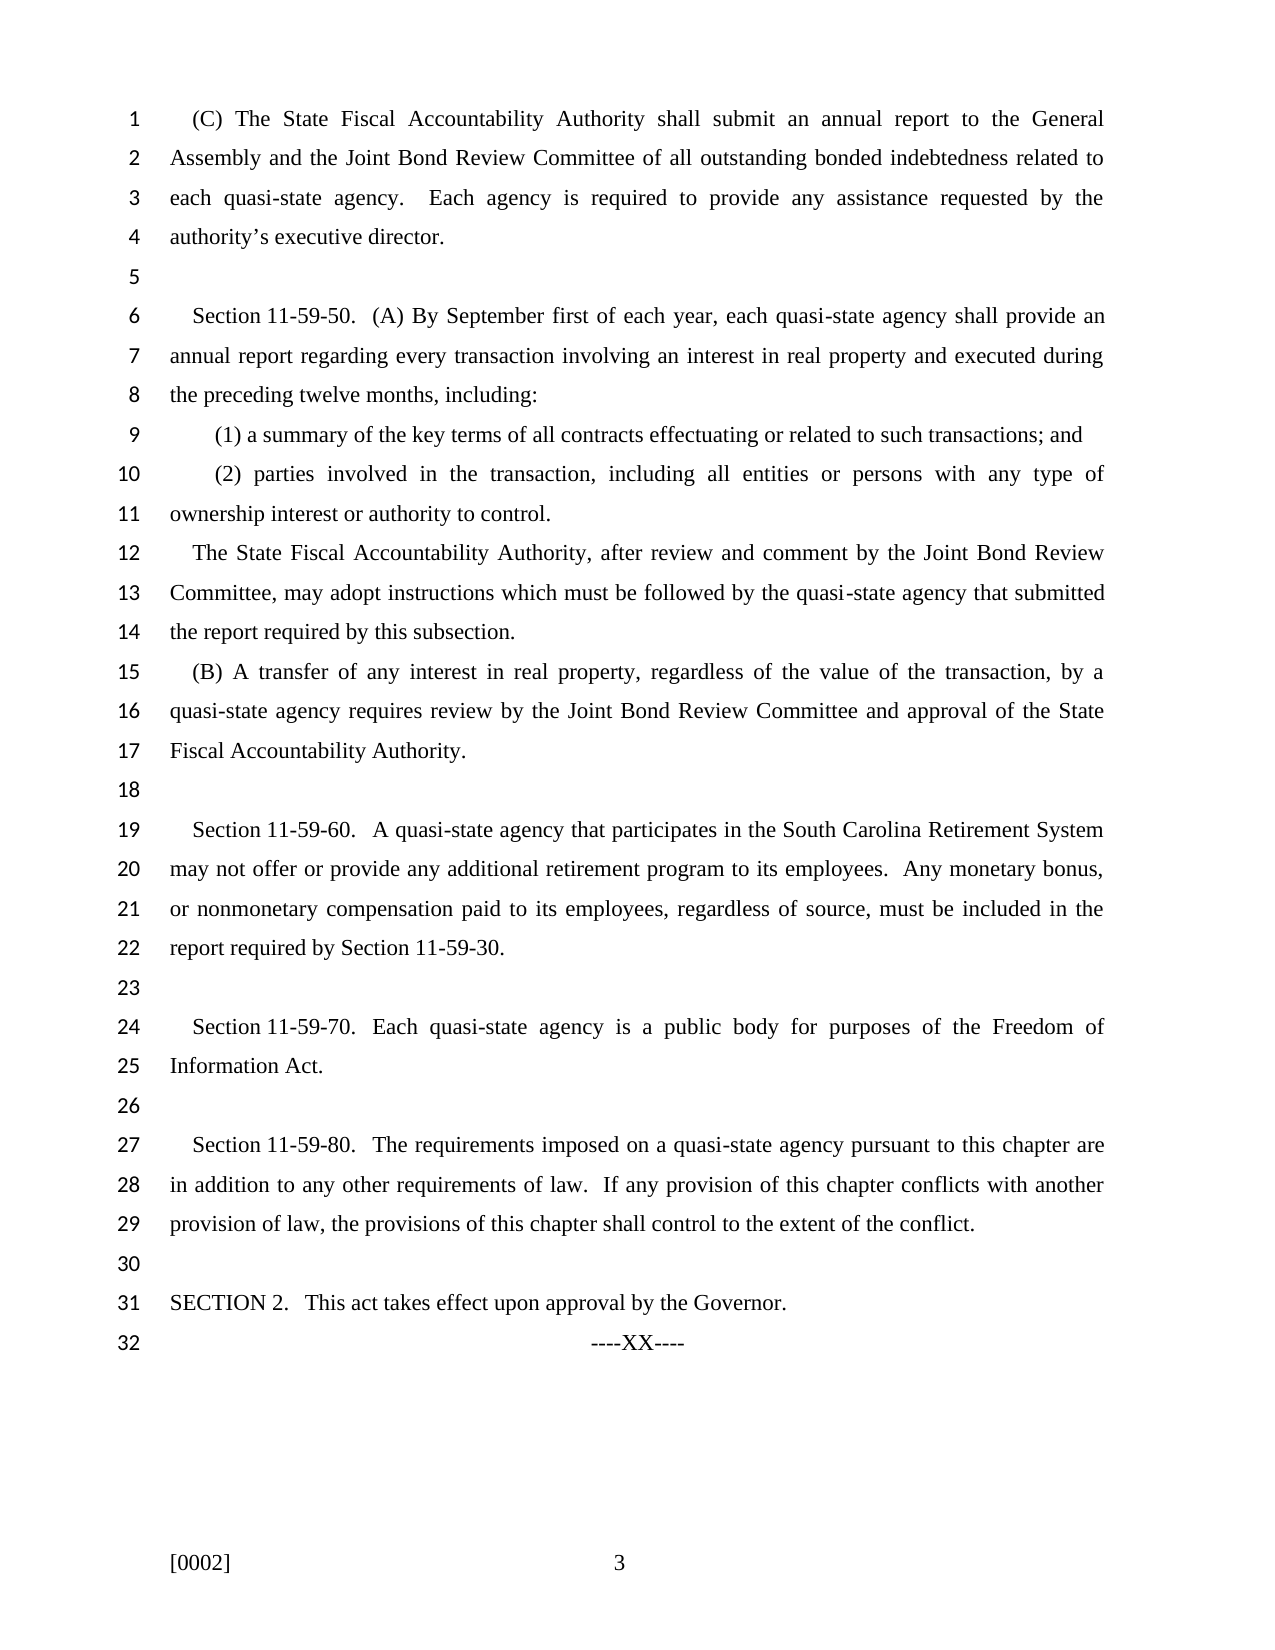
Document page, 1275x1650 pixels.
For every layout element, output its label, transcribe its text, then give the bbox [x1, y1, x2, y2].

text Section 11-59-60. A quasi-state agency that participates in the South Carolina Retirement System may not offer or provide any additional retirement program to its employees. Any monetary bonus, or nonmonetary compensation paid to its employees, regardless of source, must be included in the report required by Section 11-59-30. [169, 816, 1106, 960]
text (B) A transfer of any interest in real property, regardless of the value of the transaction, by a quasi-state agency requires review by the Joint Bond Review Committee and approval of the State Fiscal Accountability Authority. [169, 658, 1106, 763]
text Section 11-59-70. Each quasi-state agency is a public body for purposes of the Freedom of Information Act. [169, 1013, 1106, 1079]
text Section 11-59-50. (A) By September first of each year, each quasi-state agency shall provide an annual report regarding every transaction involving an interest in real property and executed during the preceding twelve months, including: [169, 302, 1106, 408]
text (C) The State Fiscal Accountability Authority shall submit an annual report to the General Assembly and the Joint Bond Review Committee of all outstanding bonded indebtedness related to each quasi-state agency. Each agency is required to provide any assistance requested by the authority’s executive director. [169, 105, 1106, 250]
text ----XX---- [169, 1329, 1106, 1355]
text The State Fiscal Accountability Authority, after review and comment by the Joint Bond Review Committee, may adopt instructions which must be followed by the quasi-state agency that submitted the report required by this subsection. [169, 539, 1106, 644]
text Section 11-59-80. The requirements imposed on a quasi-state agency pursuant to this chapter are in addition to any other requirements of law. If any provision of this chapter conflicts with another provision of law, the provisions of this chapter shall control to the extent of the conflict. [169, 1131, 1106, 1237]
text SECTION 2. This act takes effect upon approval by the Governor. [169, 1289, 1106, 1316]
text (1) a summary of the key terms of all contracts effectuating or related to such transactions; and [169, 421, 1106, 447]
text (2) parties involved in the transaction, including all entities or persons with any type of ownership interest or authority to control. [169, 460, 1106, 526]
